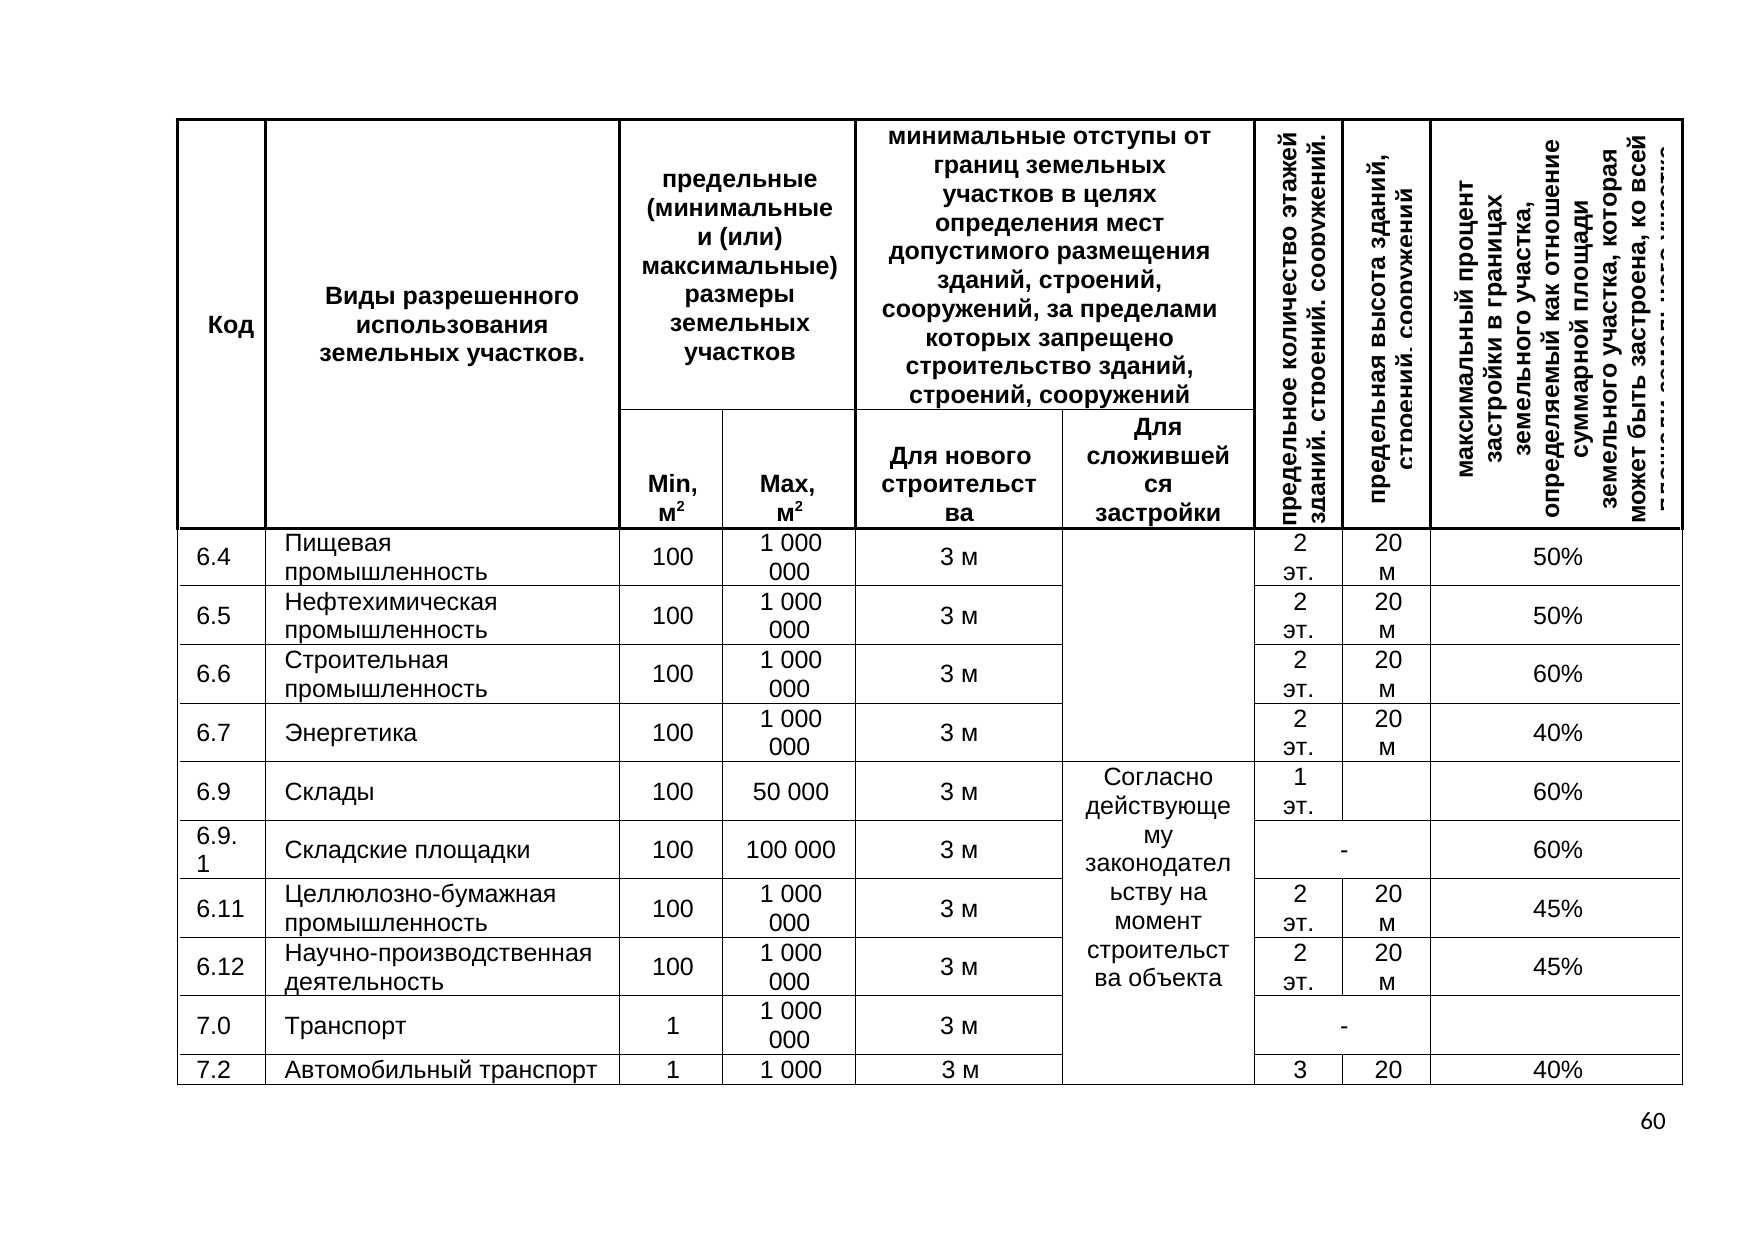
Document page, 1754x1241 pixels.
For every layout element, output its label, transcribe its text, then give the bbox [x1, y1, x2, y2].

table_cell Max, м2 [723, 410, 854, 527]
table_cell 3 м [856, 704, 1062, 761]
table_cell 1 000 [723, 1055, 855, 1083]
table_cell 20 м [1343, 938, 1430, 995]
table_cell Min, м2 [621, 410, 722, 527]
table_cell 6.7 [178, 703, 265, 761]
table_cell 6.5 [178, 585, 265, 644]
table_cell 1 эт. [1255, 762, 1342, 819]
table_cell 6.4 [178, 528, 265, 585]
table_cell Научно-производственная деятельность [266, 938, 619, 995]
table_cell 3 м [856, 530, 1062, 585]
table_cell 2 эт. [1255, 586, 1342, 644]
table_cell 100 [620, 879, 722, 937]
table_cell 3 эт. [1255, 1055, 1342, 1083]
table_cell Энергетика [266, 704, 619, 761]
table_cell Для сложившейся застройки [1063, 410, 1253, 527]
table_cell 100 [620, 762, 722, 819]
table_cell Складские площадки [266, 821, 619, 878]
table_cell 50% [1431, 527, 1682, 585]
table_cell 20 м [1343, 530, 1430, 585]
table_cell 45% [1431, 878, 1682, 937]
table_header предельная высота зданий, строений, сооружений [1344, 121, 1429, 527]
table_cell Целлюлозно-бумажная промышленность [266, 879, 619, 937]
table_cell 3 м [856, 586, 1062, 644]
table_cell 2 эт. [1255, 645, 1342, 702]
table_cell 2 эт. [1255, 938, 1342, 995]
table_cell Согласно действующему законодательству на момент строительства объекта [1063, 762, 1254, 1083]
table_cell Склады [266, 762, 619, 819]
table_cell 2 эт. [1255, 879, 1342, 937]
table_cell 60% [1431, 644, 1682, 702]
table_cell 3 м [856, 762, 1062, 819]
table_cell 50% [1431, 585, 1682, 644]
table_cell 2 эт. [1255, 530, 1342, 585]
table_cell 3 м [856, 996, 1062, 1054]
table_cell 6.6 [178, 644, 265, 702]
table_cell 7.2 [178, 1054, 265, 1083]
table_cell 1 000 000 [723, 530, 855, 585]
table_cell 1 000 000 [723, 704, 855, 761]
table_header предельные (минимальные и (или) максимальные) размеры земельных участков [621, 121, 854, 409]
table_cell 60% [1431, 820, 1682, 878]
table_cell 100 [620, 938, 722, 995]
table_cell - [1255, 996, 1430, 1054]
table_cell 20 м [1343, 704, 1430, 761]
table_cell 1 000 000 [723, 879, 855, 937]
table_header Код [179, 121, 264, 527]
table_cell 2 эт. [1255, 704, 1342, 761]
table_cell 20 м [1343, 645, 1430, 702]
table_cell 100 [620, 530, 722, 585]
table_cell 6.9 [178, 761, 265, 819]
table_cell 20 м [1343, 586, 1430, 644]
table_cell 3 м [856, 645, 1062, 702]
table_cell 1 000 000 [723, 996, 855, 1054]
table_cell 6.12 [178, 937, 265, 995]
table_cell 60% [1431, 761, 1682, 819]
table_cell 1 000 000 [723, 938, 855, 995]
table_cell 7.0 [178, 995, 265, 1054]
table_cell 100 [620, 821, 722, 878]
table_cell 1 000 000 [723, 586, 855, 644]
table_cell 6.11 [178, 878, 265, 937]
table_cell 3 м [856, 821, 1062, 878]
table_header предельное количество этажей зданий, строений, сооружений, [1256, 121, 1341, 527]
table_cell 1 000 000 [723, 645, 855, 702]
table_cell 6.9.1 [178, 820, 265, 878]
table_cell Строительная промышленность [266, 645, 619, 702]
table_header минимальные отступы от границ земельных участков в целях определения мест допустимого размещения зданий, строений, сооружений, за пределами которых запрещено строительство зданий, строений, сооружений [857, 121, 1253, 409]
table_cell 3 м [856, 1055, 1062, 1083]
table_cell 100 [620, 645, 722, 702]
table_cell 3 м [856, 938, 1062, 995]
table_cell Нефтехимическая промышленность [266, 586, 619, 644]
table_header максимальный процент застройки в границах земельного участка, определяемый как отношение суммарной площади земельного участка, которая может быть застроена, ко всей площади земельного участка [1432, 121, 1681, 527]
table_cell 20 м [1343, 1055, 1430, 1083]
table_cell 3 м [856, 879, 1062, 937]
table_cell 20 м [1343, 879, 1430, 937]
table_cell Для нового строительства [857, 410, 1062, 527]
table_cell 100 [620, 586, 722, 644]
table_cell 45% [1431, 937, 1682, 995]
table_cell [1431, 995, 1682, 1054]
table_cell [1343, 762, 1430, 819]
table_cell 40% [1431, 703, 1682, 761]
table_cell 50 000 [723, 762, 855, 819]
table_cell 1 [620, 996, 722, 1054]
table_cell - [1255, 821, 1430, 878]
table_cell 40% [1431, 1054, 1682, 1083]
table_cell 100 [620, 704, 722, 761]
table_cell Автомобильный транспорт [266, 1055, 619, 1083]
table_cell Пищевая промышленность [266, 530, 619, 585]
table_cell Транспорт [266, 996, 619, 1054]
table_header Виды разрешенного использования земельных участков. [267, 121, 618, 527]
table_cell 100 000 [723, 821, 855, 878]
table_cell 1 [620, 1055, 722, 1083]
